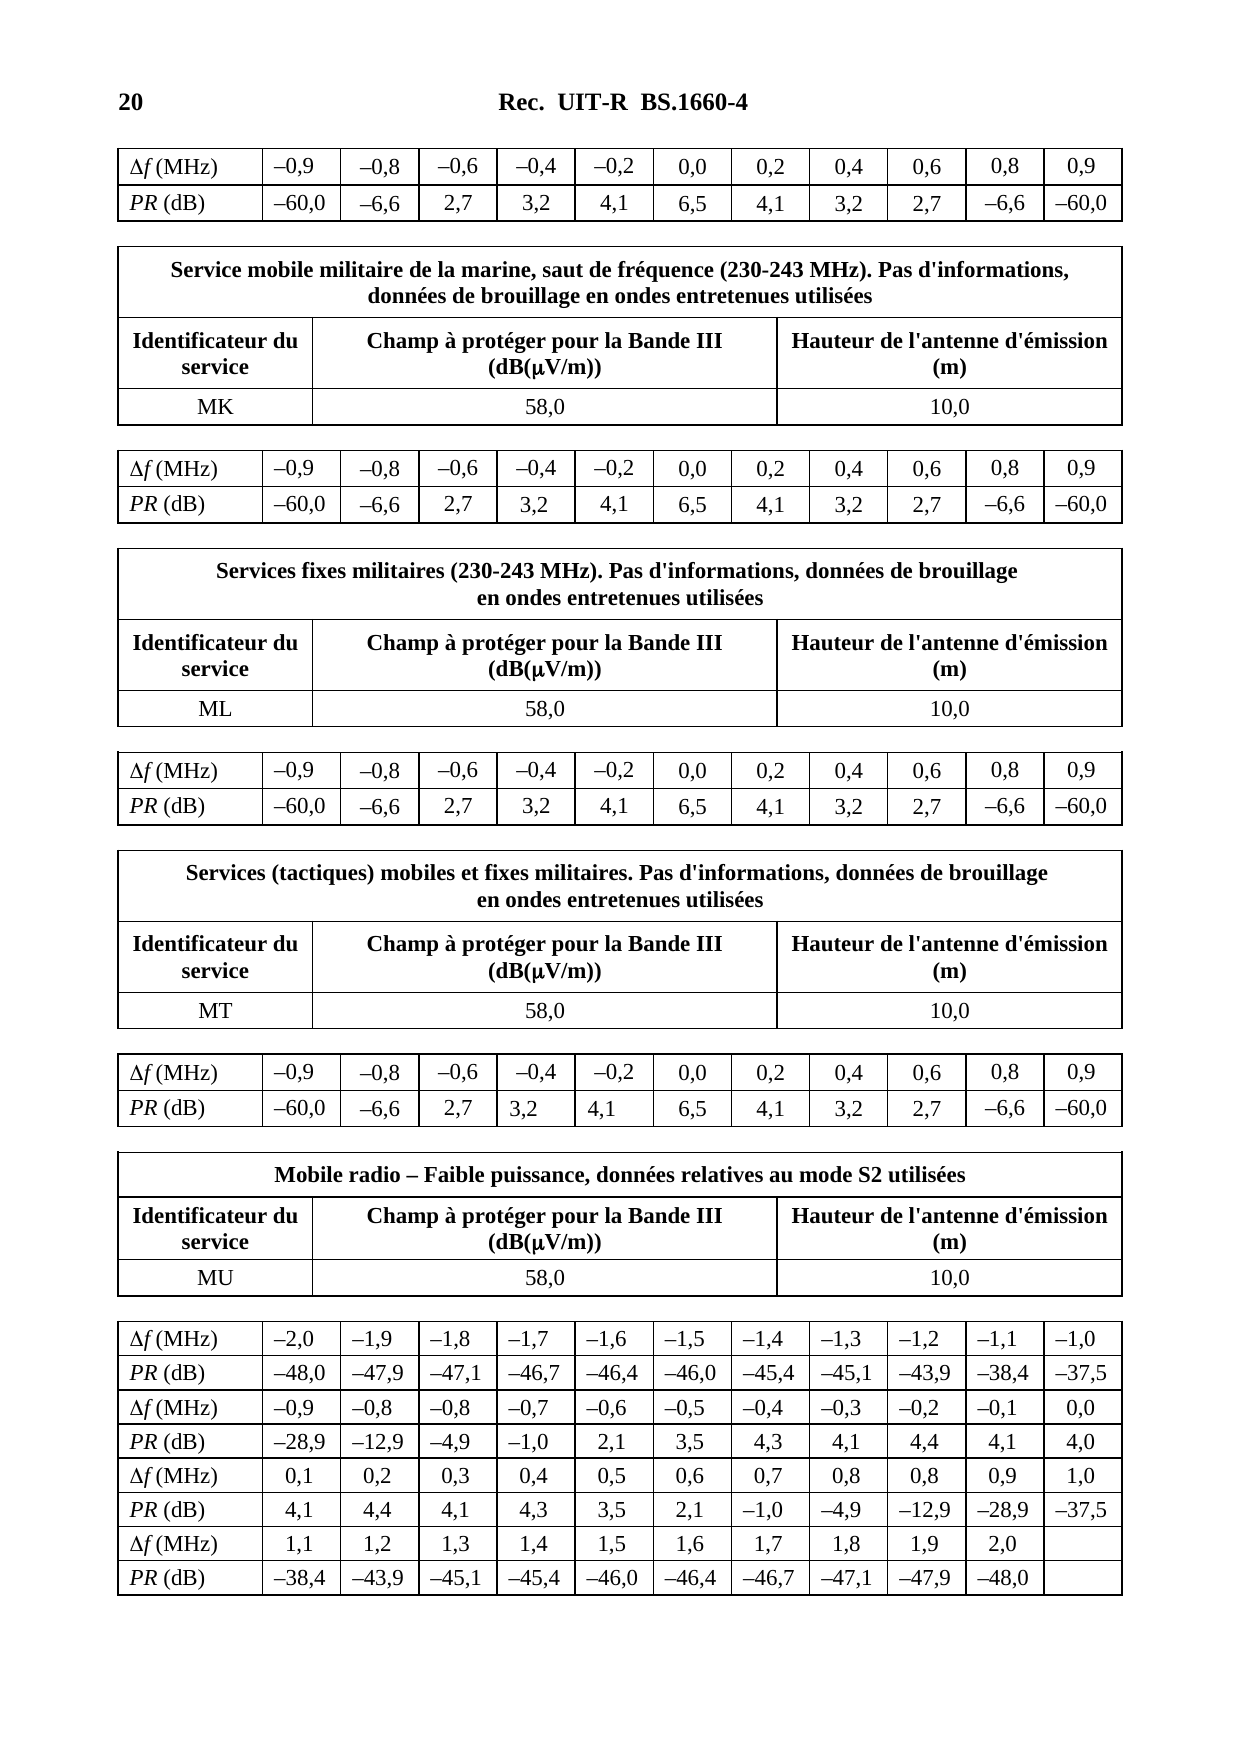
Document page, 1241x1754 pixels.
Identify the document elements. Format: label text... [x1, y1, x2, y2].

table_cell –45,4 [498, 1561, 574, 1594]
table_header f (MHz) [119, 451, 262, 486]
table_cell Identificateur du service [119, 620, 312, 689]
table_cell –45,4 [732, 1356, 809, 1389]
table_cell f (MHz) [119, 1527, 262, 1560]
table_cell ML [119, 691, 312, 726]
table_cell 1,9 [888, 1527, 965, 1560]
table_cell 58,0 [313, 691, 776, 726]
table_header 0,6 [888, 1055, 965, 1089]
table_header –0,8 [341, 451, 418, 486]
table_header –0,8 [341, 753, 418, 788]
table_cell Champ à protéger pour la Bande III (dB(V/m)) [313, 318, 776, 388]
table_cell 0,2 [341, 1459, 418, 1491]
table_cell MK [119, 389, 312, 424]
table_cell 2,7 [888, 789, 965, 824]
table_cell 0,0 [1045, 1391, 1121, 1423]
table_cell –0,9 [263, 1391, 340, 1423]
table_cell –48,0 [263, 1356, 340, 1389]
table_header f (MHz) [119, 1322, 262, 1355]
table_cell 4,1 [732, 1091, 809, 1126]
table_header –0,6 [420, 451, 496, 486]
table_header 0,8 [967, 1055, 1043, 1089]
table_cell 4,1 [810, 1425, 887, 1457]
table_cell –6,6 [341, 1091, 418, 1126]
table_cell –47,1 [420, 1356, 496, 1389]
table_cell 10,0 [778, 691, 1121, 726]
table_header 0,2 [732, 753, 809, 788]
table_cell 4,4 [341, 1493, 418, 1526]
table_cell –0,2 [888, 1391, 965, 1423]
table_cell –0,4 [732, 1391, 809, 1423]
table_cell 4,1 [732, 789, 809, 824]
table_header –0,4 [498, 149, 574, 184]
table_cell 0,4 [498, 1459, 574, 1491]
table_header Mobile radio – Faible puissance, données relatives au mode S2 utilisées [119, 1153, 1121, 1196]
table_cell Hauteur de l'antenne d'émission (m) [778, 318, 1121, 388]
table_header 0,0 [654, 753, 731, 788]
table_cell –60,0 [1045, 186, 1121, 220]
table_cell 4,4 [888, 1425, 965, 1457]
table_cell –46,0 [654, 1356, 731, 1389]
table_cell 10,0 [778, 1260, 1121, 1295]
table_cell Champ à protéger pour la Bande III (dB(V/m)) [313, 1198, 776, 1259]
table_header 0,6 [888, 451, 965, 486]
table_cell 10,0 [778, 389, 1121, 424]
table_cell –4,9 [810, 1493, 887, 1526]
table_cell PR (dB) [119, 1425, 262, 1457]
table_header –0,9 [263, 1055, 340, 1089]
table_cell –28,9 [967, 1493, 1043, 1526]
table_cell –6,6 [967, 1091, 1043, 1126]
table_cell 4,1 [420, 1493, 496, 1526]
table_header 0,2 [732, 1055, 809, 1089]
table_header 0,8 [967, 451, 1043, 486]
table_cell PR (dB) [119, 1493, 262, 1526]
table_cell –1,0 [732, 1493, 809, 1526]
table_cell –0,7 [498, 1391, 574, 1423]
table_header –2,0 [263, 1322, 340, 1355]
table_cell Identificateur du service [119, 1198, 312, 1259]
table_header 0,0 [654, 149, 731, 184]
table_header –1,3 [810, 1322, 887, 1355]
table_header Services fixes militaires (230-243 MHz). Pas d'informations, données de brouillage en ondes entretenues utilisées [119, 549, 1121, 619]
table_cell 6,5 [654, 789, 731, 824]
table_cell 3,5 [654, 1425, 731, 1457]
table_header –0,4 [498, 753, 574, 788]
table_header 0,9 [1045, 149, 1121, 184]
table_header –1,2 [888, 1322, 965, 1355]
table_cell –60,0 [263, 487, 340, 522]
table_cell 58,0 [313, 1260, 776, 1295]
table_header –0,6 [420, 1055, 496, 1089]
table_cell 58,0 [313, 993, 776, 1028]
table_cell 1,6 [654, 1527, 731, 1560]
table_cell 0,5 [576, 1459, 653, 1491]
table_cell 2,7 [888, 186, 965, 220]
table_cell [1045, 1561, 1121, 1594]
table_cell 3,2 [810, 789, 887, 824]
table_cell 4,1 [576, 487, 653, 522]
table_cell 2,7 [420, 186, 496, 220]
table_header –1,1 [967, 1322, 1043, 1355]
table_cell –0,8 [420, 1391, 496, 1423]
table_cell 0,9 [967, 1459, 1043, 1491]
table_cell 4,1 [576, 186, 653, 220]
table_cell –60,0 [1045, 487, 1121, 522]
table_cell –12,9 [888, 1493, 965, 1526]
table_cell –60,0 [1045, 1091, 1121, 1126]
table_cell PR (dB) [119, 789, 262, 824]
table_header –1,7 [498, 1322, 574, 1355]
table_header –0,2 [576, 451, 653, 486]
table_cell 1,7 [732, 1527, 809, 1560]
table_header 0,4 [810, 1055, 887, 1089]
table_cell –6,6 [341, 487, 418, 522]
table_cell –0,1 [967, 1391, 1043, 1423]
table_cell –46,0 [576, 1561, 653, 1594]
table_cell PR (dB) [119, 1356, 262, 1389]
table_cell 1,1 [263, 1527, 340, 1560]
table_cell 1,0 [1045, 1459, 1121, 1491]
table_header Services (tactiques) mobiles et fixes militaires. Pas d'informations, données de brouillage en ondes entretenues utilisées [119, 851, 1121, 921]
table_cell 0,6 [654, 1459, 731, 1491]
table_cell –37,5 [1045, 1356, 1121, 1389]
table_header f (MHz) [119, 753, 262, 788]
table_cell –43,9 [888, 1356, 965, 1389]
table_cell 0,7 [732, 1459, 809, 1491]
table_cell 58,0 [313, 389, 776, 424]
table_header 0,6 [888, 149, 965, 184]
table_cell PR (dB) [119, 1091, 262, 1126]
table_cell 2,7 [420, 1091, 496, 1126]
table_cell –0,5 [654, 1391, 731, 1423]
table_header 0,2 [732, 451, 809, 486]
table_cell 4,1 [576, 789, 653, 824]
table_cell –46,4 [654, 1561, 731, 1594]
table_header 0,9 [1045, 753, 1121, 788]
table_cell 0,8 [888, 1459, 965, 1491]
table_cell –46,4 [576, 1356, 653, 1389]
table_cell –47,1 [810, 1561, 887, 1594]
table_cell 1,5 [576, 1527, 653, 1560]
table_cell –28,9 [263, 1425, 340, 1457]
table_cell 3,2 [498, 789, 574, 824]
table_cell 2,1 [576, 1425, 653, 1457]
table_cell 3,5 [576, 1493, 653, 1526]
table_cell –1,0 [498, 1425, 574, 1457]
table_cell 2,7 [420, 789, 496, 824]
table_header –0,9 [263, 451, 340, 486]
table_cell Hauteur de l'antenne d'émission (m) [778, 1198, 1121, 1259]
table_header 0,8 [967, 149, 1043, 184]
table_header –0,8 [341, 1055, 418, 1089]
table_header 0,9 [1045, 1055, 1121, 1089]
table_cell –6,6 [341, 186, 418, 220]
table_cell 1,3 [420, 1527, 496, 1560]
table_cell 4,3 [732, 1425, 809, 1457]
table_cell 10,0 [778, 993, 1121, 1028]
table_cell 1,4 [498, 1527, 574, 1560]
table_cell 3,2 [810, 1091, 887, 1126]
table_cell –37,5 [1045, 1493, 1121, 1526]
table_header 0,4 [810, 149, 887, 184]
table_cell 3,2 [810, 487, 887, 522]
table_cell PR (dB) [119, 1561, 262, 1594]
table_header –0,8 [341, 149, 418, 184]
table_cell –0,8 [341, 1391, 418, 1423]
table_cell PR (dB) [119, 186, 262, 220]
table_cell 2,0 [967, 1527, 1043, 1560]
table_cell –48,0 [967, 1561, 1043, 1594]
table_header –0,9 [263, 753, 340, 788]
table_header –1,5 [654, 1322, 731, 1355]
table_cell –47,9 [341, 1356, 418, 1389]
table_cell MU [119, 1260, 312, 1295]
table_cell 4,3 [498, 1493, 574, 1526]
table_cell 3,2 [810, 186, 887, 220]
table_cell 4,1 [732, 186, 809, 220]
table_cell –45,1 [420, 1561, 496, 1594]
table_cell 3,2 [498, 487, 574, 522]
table_cell 2,7 [888, 487, 965, 522]
table_header –1,9 [341, 1322, 418, 1355]
table_cell –60,0 [263, 186, 340, 220]
table_cell Identificateur du service [119, 922, 312, 991]
table_cell 2,7 [420, 487, 496, 522]
table_cell –6,6 [967, 487, 1043, 522]
table_cell 6,5 [654, 1091, 731, 1126]
table_cell –6,6 [967, 789, 1043, 824]
table_cell –43,9 [341, 1561, 418, 1594]
table_cell 0,3 [420, 1459, 496, 1491]
table_cell Hauteur de l'antenne d'émission (m) [778, 620, 1121, 689]
table_cell –6,6 [341, 789, 418, 824]
table_cell 0,1 [263, 1459, 340, 1491]
table_cell Identificateur du service [119, 318, 312, 388]
table_cell –47,9 [888, 1561, 965, 1594]
table_cell 3,2 [498, 1091, 574, 1126]
table_header f (MHz) [119, 149, 262, 184]
table_cell 4,0 [1045, 1425, 1121, 1457]
table_cell 0,8 [810, 1459, 887, 1491]
table_cell Hauteur de l'antenne d'émission (m) [778, 922, 1121, 991]
table_header –0,9 [263, 149, 340, 184]
table_cell 4,1 [732, 487, 809, 522]
table_header –0,2 [576, 149, 653, 184]
table_header –1,6 [576, 1322, 653, 1355]
table_cell –0,3 [810, 1391, 887, 1423]
table_header Service mobile militaire de la marine, saut de fréquence (230-243 MHz). Pas d'informations, données de brouillage en ondes entretenues utilisées [119, 247, 1121, 317]
table_cell –6,6 [967, 186, 1043, 220]
table_header –1,8 [420, 1322, 496, 1355]
table_cell Champ à protéger pour la Bande III (dB(V/m)) [313, 922, 776, 991]
table_header –0,4 [498, 451, 574, 486]
table_header 0,9 [1045, 451, 1121, 486]
table_header f (MHz) [119, 1055, 262, 1089]
table_cell –60,0 [263, 1091, 340, 1126]
table_header 0,4 [810, 753, 887, 788]
table_header 0,8 [967, 753, 1043, 788]
table_cell 3,2 [498, 186, 574, 220]
table_header –0,2 [576, 1055, 653, 1089]
table_cell –12,9 [341, 1425, 418, 1457]
table_cell 1,8 [810, 1527, 887, 1560]
table_cell –45,1 [810, 1356, 887, 1389]
table_cell –60,0 [1045, 789, 1121, 824]
table_cell f (MHz) [119, 1459, 262, 1491]
table_cell PR (dB) [119, 487, 262, 522]
table_cell –60,0 [263, 789, 340, 824]
table_header –0,6 [420, 753, 496, 788]
table_cell Champ à protéger pour la Bande III (dB(V/m)) [313, 620, 776, 689]
table_cell –38,4 [263, 1561, 340, 1594]
table_header –1,4 [732, 1322, 809, 1355]
table_cell 6,5 [654, 186, 731, 220]
table_cell –4,9 [420, 1425, 496, 1457]
table_cell 4,1 [576, 1091, 653, 1126]
table_header –0,4 [498, 1055, 574, 1089]
table_header –0,6 [420, 149, 496, 184]
table_header 0,2 [732, 149, 809, 184]
table_cell –0,6 [576, 1391, 653, 1423]
table_cell [1045, 1527, 1121, 1560]
table_header 0,0 [654, 1055, 731, 1089]
table_cell MT [119, 993, 312, 1028]
table_header 0,0 [654, 451, 731, 486]
table_cell 2,1 [654, 1493, 731, 1526]
table_header –1,0 [1045, 1322, 1121, 1355]
table_cell f (MHz) [119, 1391, 262, 1423]
table_cell –46,7 [732, 1561, 809, 1594]
table_cell 2,7 [888, 1091, 965, 1126]
table_header 0,6 [888, 753, 965, 788]
table_cell –46,7 [498, 1356, 574, 1389]
table_header –0,2 [576, 753, 653, 788]
table_cell –38,4 [967, 1356, 1043, 1389]
table_cell 1,2 [341, 1527, 418, 1560]
table_cell 4,1 [967, 1425, 1043, 1457]
table_header 0,4 [810, 451, 887, 486]
table_cell 6,5 [654, 487, 731, 522]
table_cell 4,1 [263, 1493, 340, 1526]
